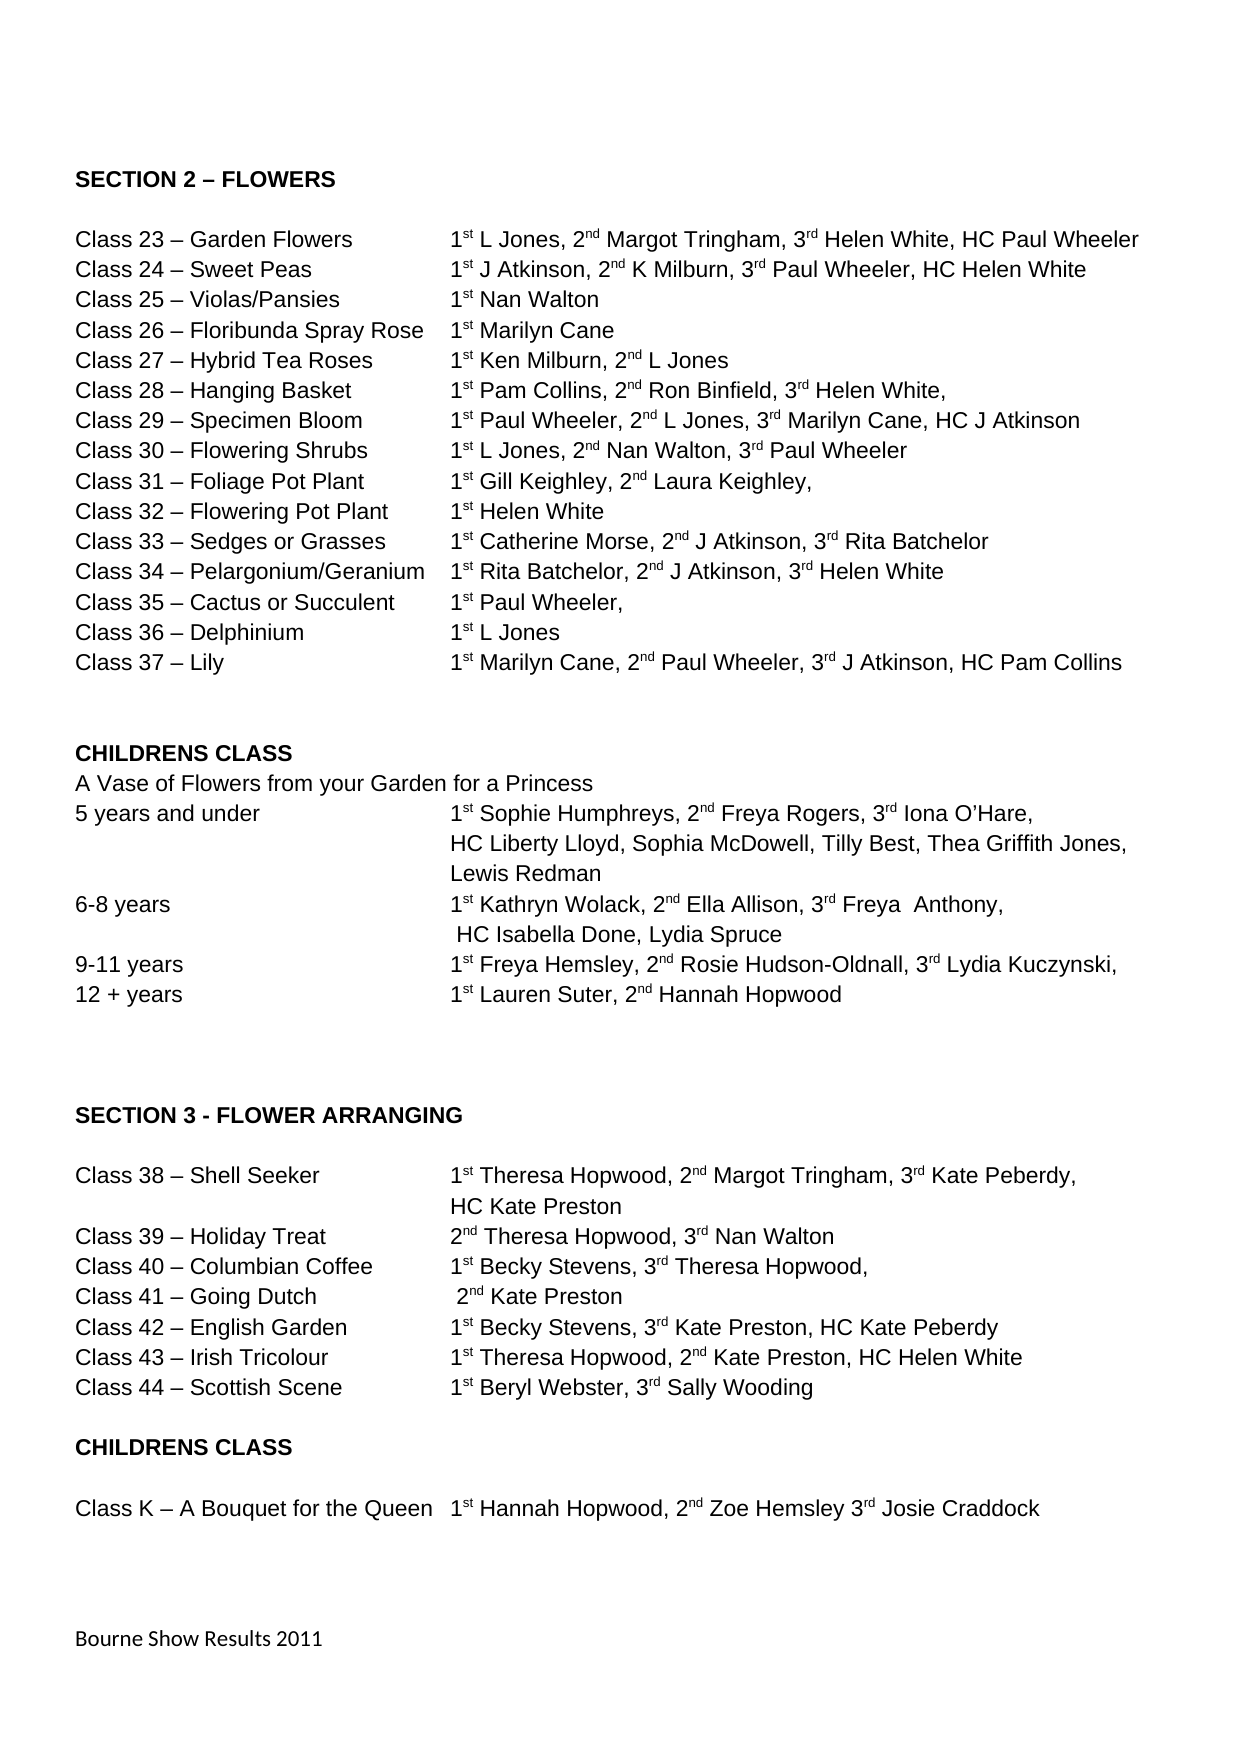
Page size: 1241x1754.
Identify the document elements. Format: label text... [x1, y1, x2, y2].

text Class 33 – Sedges or Grasses 1st Catherine Morse, 2nd J Atkinson, 3rd Rita Batchelor [75, 528, 1165, 554]
text A Vase of Flowers from your Garden for a Princess [75, 770, 1165, 796]
text Class 44 – Scottish Scene 1st Beryl Webster, 3rd Sally Wooding [75, 1374, 1165, 1400]
text 9-11 years 1st Freya Hemsley, 2nd Rosie Hudson-Oldnall, 3rd Lydia Kuczynski, [75, 951, 1165, 977]
text Class 38 – Shell Seeker 1st Theresa Hopwood, 2nd Margot Tringham, 3rd Kate Peberdy, [75, 1162, 1165, 1189]
text 12 + years 1st Lauren Suter, 2nd Hannah Hopwood [75, 981, 1165, 1008]
text HC Kate Preston [450, 1193, 1165, 1219]
text 6-8 years 1st Kathryn Wolack, 2nd Ella Allison, 3rd Freya Anthony, [75, 891, 1165, 917]
text Class 25 – Violas/Pansies 1st Nan Walton [75, 286, 1165, 313]
text Class 36 – Delphinium 1st L Jones [75, 619, 1165, 645]
text Class 42 – English Garden 1st Becky Stevens, 3rd Kate Preston, HC Kate Peberdy [75, 1313, 1165, 1340]
text Class 27 – Hybrid Tea Roses 1st Ken Milburn, 2nd L Jones [75, 347, 1165, 373]
text CHILDRENS CLASS [75, 739, 1165, 766]
text Class 43 – Irish Tricolour 1st Theresa Hopwood, 2nd Kate Preston, HC Helen White [75, 1344, 1165, 1370]
text Class 34 – Pelargonium/Geranium 1st Rita Batchelor, 2nd J Atkinson, 3rd Helen White [75, 558, 1165, 585]
text Class 31 – Foliage Pot Plant 1st Gill Keighley, 2nd Laura Keighley, [75, 468, 1165, 494]
text Class 32 – Flowering Pot Plant 1st Helen White [75, 498, 1165, 524]
text Class 37 – Lily 1st Marilyn Cane, 2nd Paul Wheeler, 3rd J Atkinson, HC Pam Collins [75, 649, 1165, 675]
text 5 years and under 1st Sophie Humphreys, 2nd Freya Rogers, 3rd Iona O’Hare, [75, 800, 1165, 826]
text Class 28 – Hanging Basket 1st Pam Collins, 2nd Ron Binfield, 3rd Helen White, [75, 377, 1165, 403]
text Class 30 – Flowering Shrubs 1st L Jones, 2nd Nan Walton, 3rd Paul Wheeler [75, 437, 1165, 464]
text HC Liberty Lloyd, Sophia McDowell, Tilly Best, Thea Griffith Jones, Lewis Redman [450, 830, 1165, 887]
text Class 24 – Sweet Peas 1st J Atkinson, 2nd K Milburn, 3rd Paul Wheeler, HC Helen White [75, 256, 1165, 283]
text SECTION 2 – FLOWERS [75, 166, 1165, 192]
text Class 35 – Cactus or Succulent 1st Paul Wheeler, [75, 588, 1165, 615]
text Class 41 – Going Dutch 2nd Kate Preston [75, 1283, 1165, 1310]
text CHILDRENS CLASS [75, 1434, 1165, 1461]
text Class 26 – Floribunda Spray Rose 1st Marilyn Cane [75, 317, 1165, 343]
text Class 39 – Holiday Treat 2nd Theresa Hopwood, 3rd Nan Walton [75, 1223, 1165, 1249]
text Class K – A Bouquet for the Queen 1st Hannah Hopwood, 2nd Zoe Hemsley 3rd Josie Craddock [75, 1495, 1165, 1521]
text HC Isabella Done, Lydia Spruce [450, 921, 1165, 947]
text SECTION 3 - FLOWER ARRANGING [75, 1102, 1165, 1128]
text Class 29 – Specimen Bloom 1st Paul Wheeler, 2nd L Jones, 3rd Marilyn Cane, HC J Atkinson [75, 407, 1165, 434]
text Class 40 – Columbian Coffee 1st Becky Stevens, 3rd Theresa Hopwood, [75, 1253, 1165, 1279]
text Class 23 – Garden Flowers 1st L Jones, 2nd Margot Tringham, 3rd Helen White, HC Paul Wheeler [75, 226, 1165, 252]
